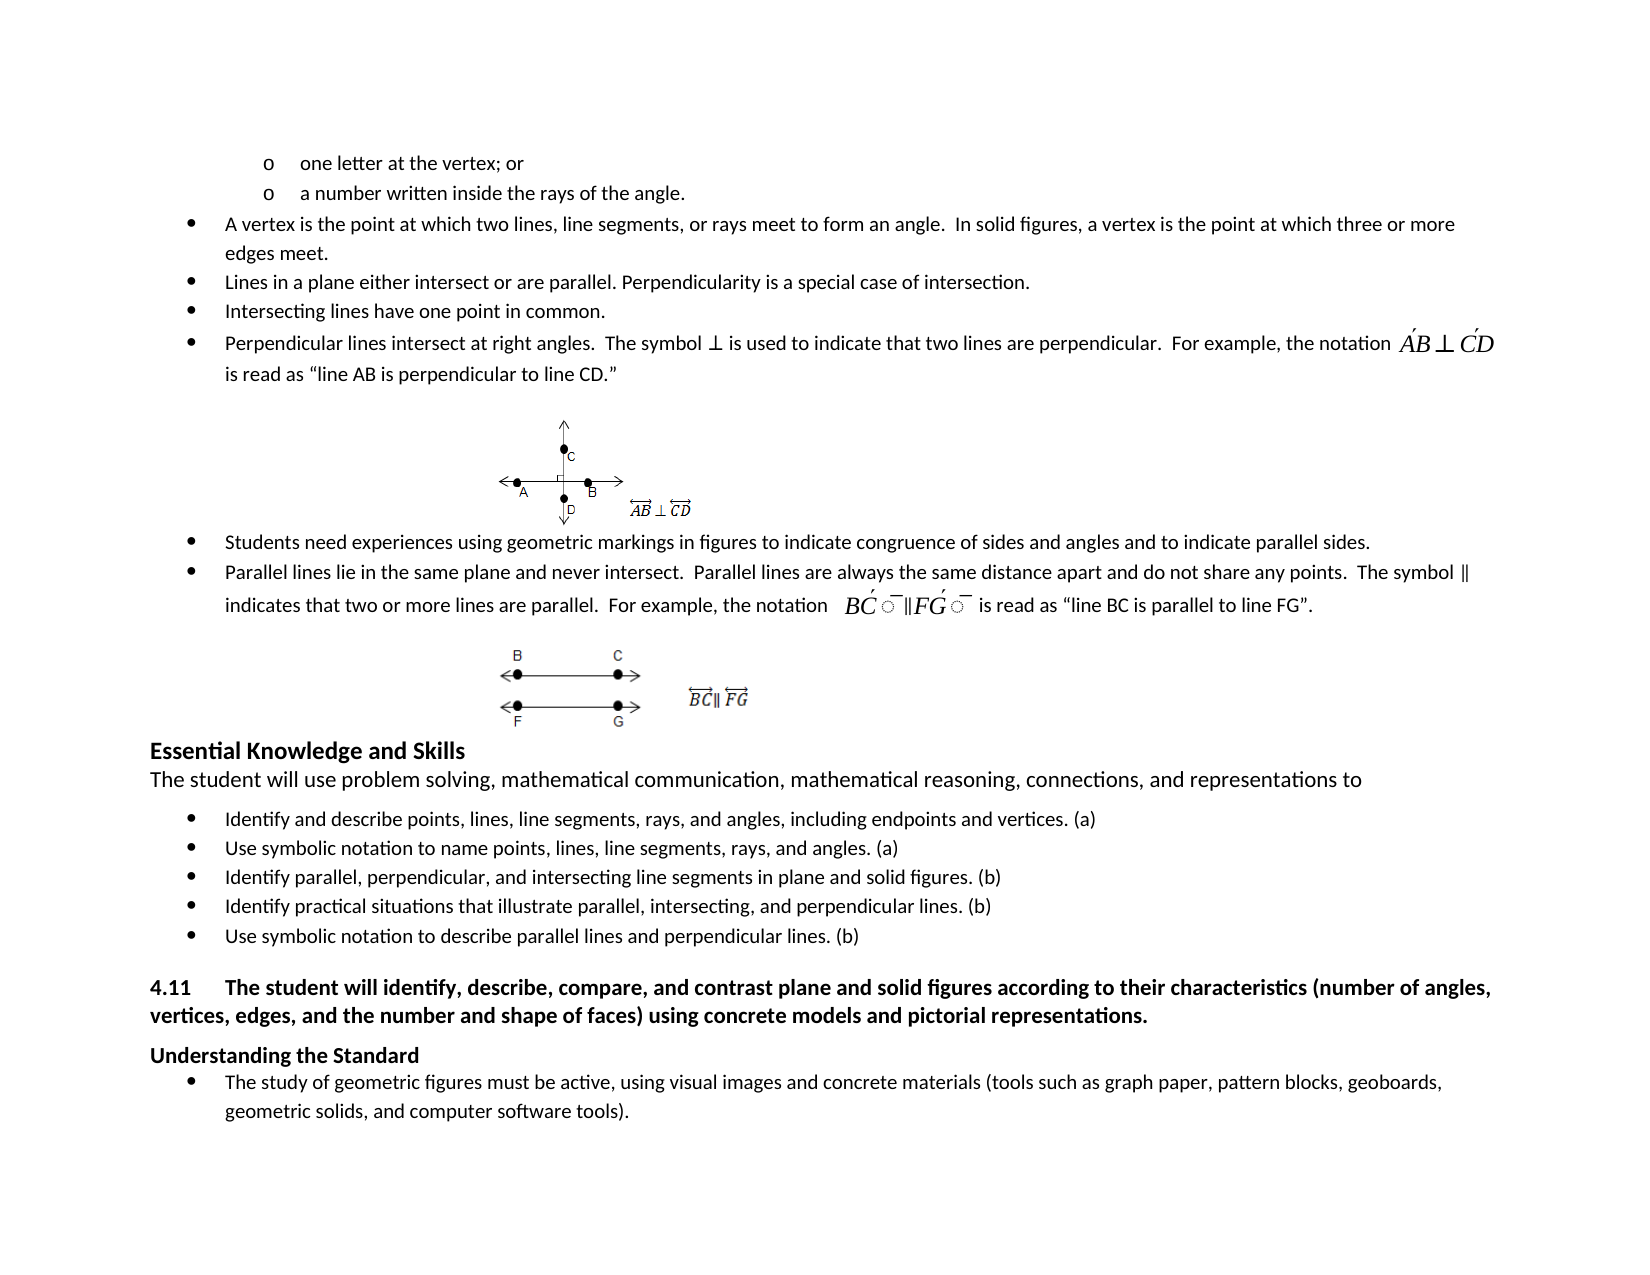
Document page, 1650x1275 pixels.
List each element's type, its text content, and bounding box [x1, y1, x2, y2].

list Identify and describe points, lines, line segments, rays, and angles, including endpoints and vertices. (a) [187, 806, 1500, 832]
list Identify parallel, perpendicular, and intersecting line segments in plane and solid figures. (b) [187, 864, 1500, 890]
list Identify practical situations that illustrate parallel, intersecting, and perpendicular lines. (b) [187, 894, 1500, 919]
list The study of geometric figures must be active, using visual images and concrete materials (tools such as graph paper, pattern blocks, geoboards, geometric solids, and computer software tools). [187, 1069, 1500, 1124]
list one letter at the vertex; or [262, 150, 1500, 176]
list a number written inside the rays of the angle. [262, 180, 1500, 207]
list A vertex is the point at which two lines, line segments, or rays meet to form an angle. In solid figures, a vertex is the point at which three or more edges meet. [187, 211, 1500, 265]
subtitle 4.11 The student will identify, describe, compare, and contrast plane and solid figures according to their characteristics (number of angles, vertices, edges, and the number and shape of faces) using concrete models and pictorial representations. [150, 973, 1500, 1029]
list Lines in a plane either intersect or are parallel. Perpendicularity is a special case of intersection. [187, 269, 1500, 294]
list Perpendicular lines intersect at right angles. The symbol ⊥ is used to indicate that two lines are perpendicular. For example, the notation is read as “line AB is perpendicular to line CD.” [187, 327, 1500, 387]
list Students need experiences using geometric markings in figures to indicate congruence of sides and angles and to indicate parallel sides. [187, 529, 1500, 555]
picture [487, 645, 753, 736]
subtitle Essential Knowledge and Skills [150, 735, 1500, 766]
text The student will use problem solving, mathematical communication, mathematical reasoning, connections, and representations to [150, 766, 1500, 794]
list Use symbolic notation to describe parallel lines and perpendicular lines. (b) [187, 923, 1500, 948]
picture [487, 411, 706, 530]
list Use symbolic notation to name points, lines, line segments, rays, and angles. (a) [187, 835, 1500, 861]
list Intersecting lines have one point in common. [187, 298, 1500, 324]
subtitle Understanding the Standard [150, 1041, 1500, 1069]
list Parallel lines lie in the same plane and never intersect. Parallel lines are always the same distance apart and do not share any points. The symbol ∥ indicates that two or more lines are parallel. For example, the notation ∥ is read as “line BC is parallel to line FG”. [187, 559, 1500, 621]
